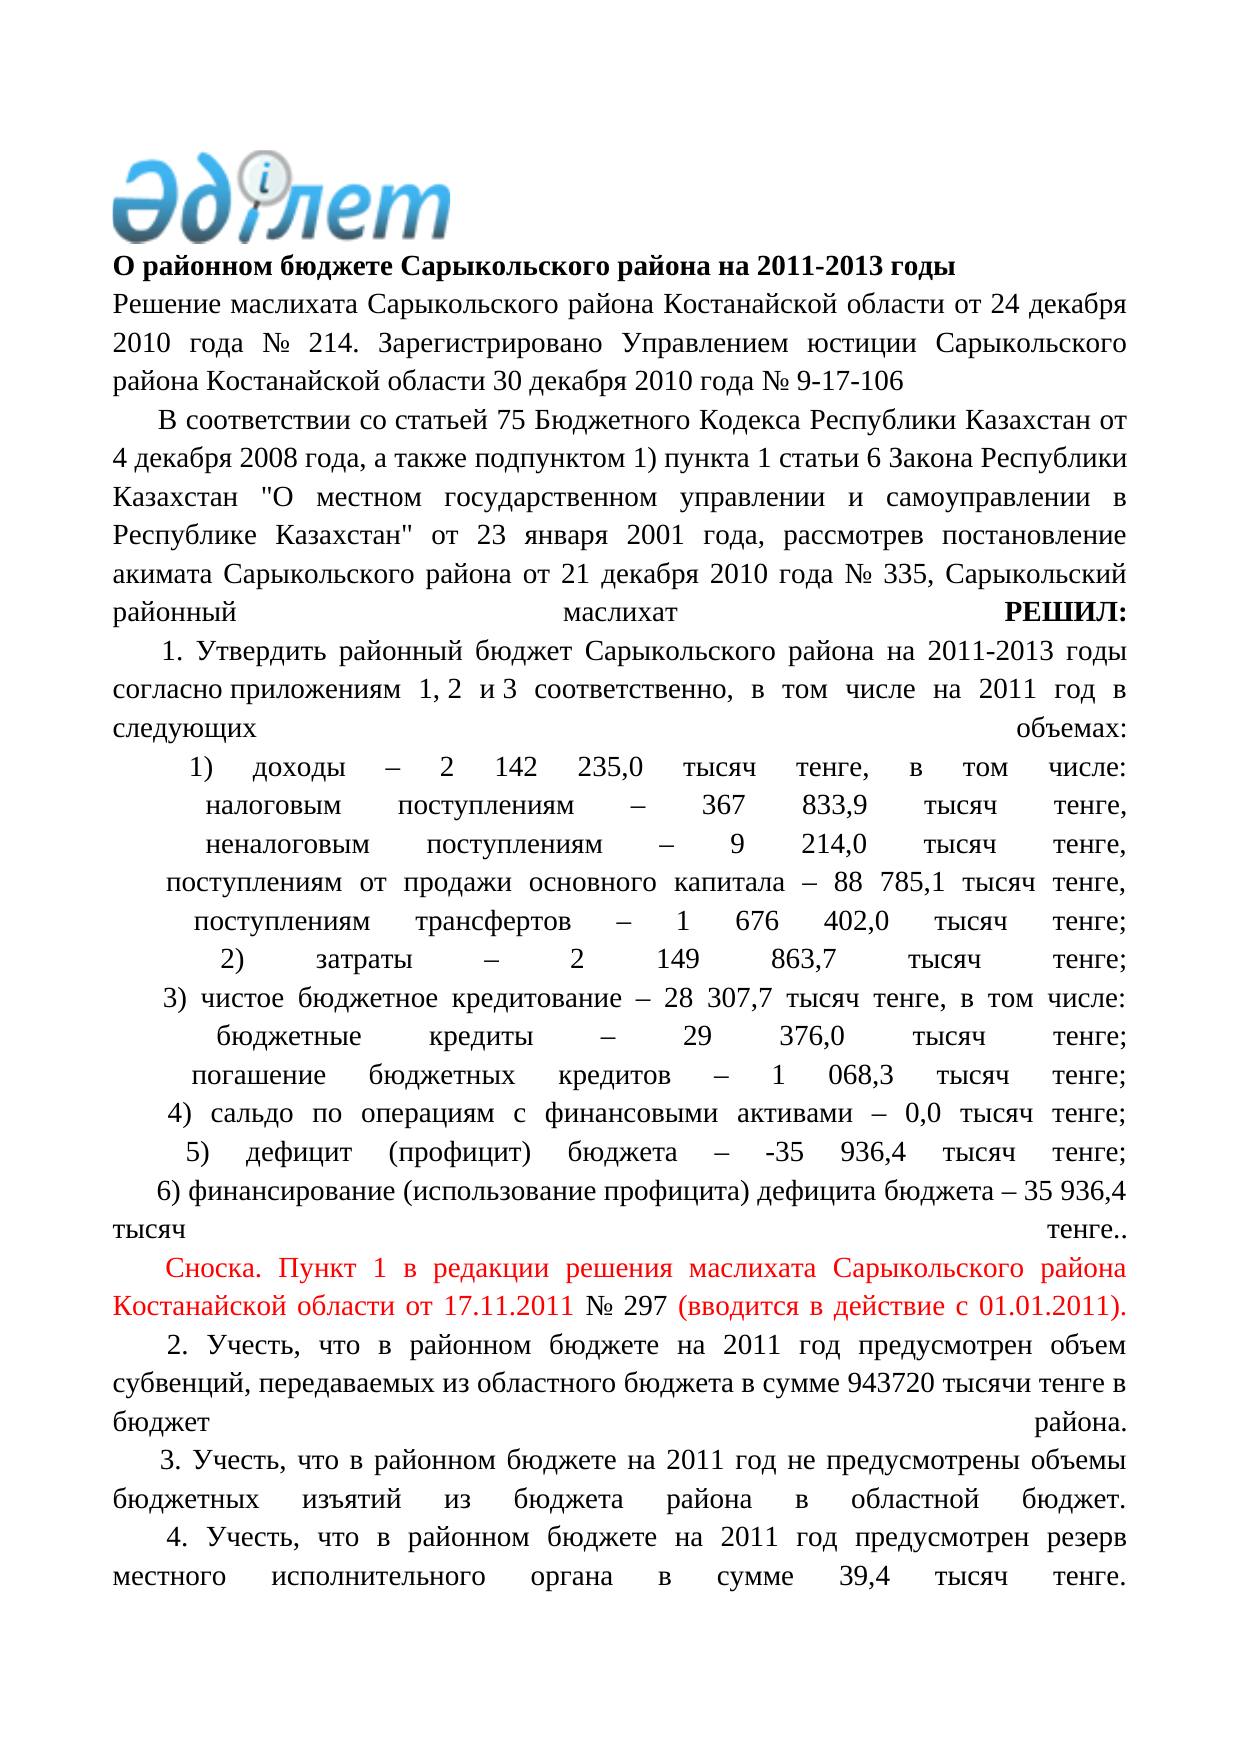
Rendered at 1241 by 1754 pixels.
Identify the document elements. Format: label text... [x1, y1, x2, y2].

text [112, 402, 1128, 1592]
text Решение маслихата Сарыкольского района Костанайской области от 24 декабря 2010 года № 214. Зарегистрировано Управлением юстиции Сарыкольского района Костанайской области 30 декабря 2010 года № 9-17-106 [112, 286, 1128, 397]
picture [112, 150, 451, 244]
text О районном бюджете Сарыкольского района на 2011-2013 годы [112, 248, 1128, 281]
